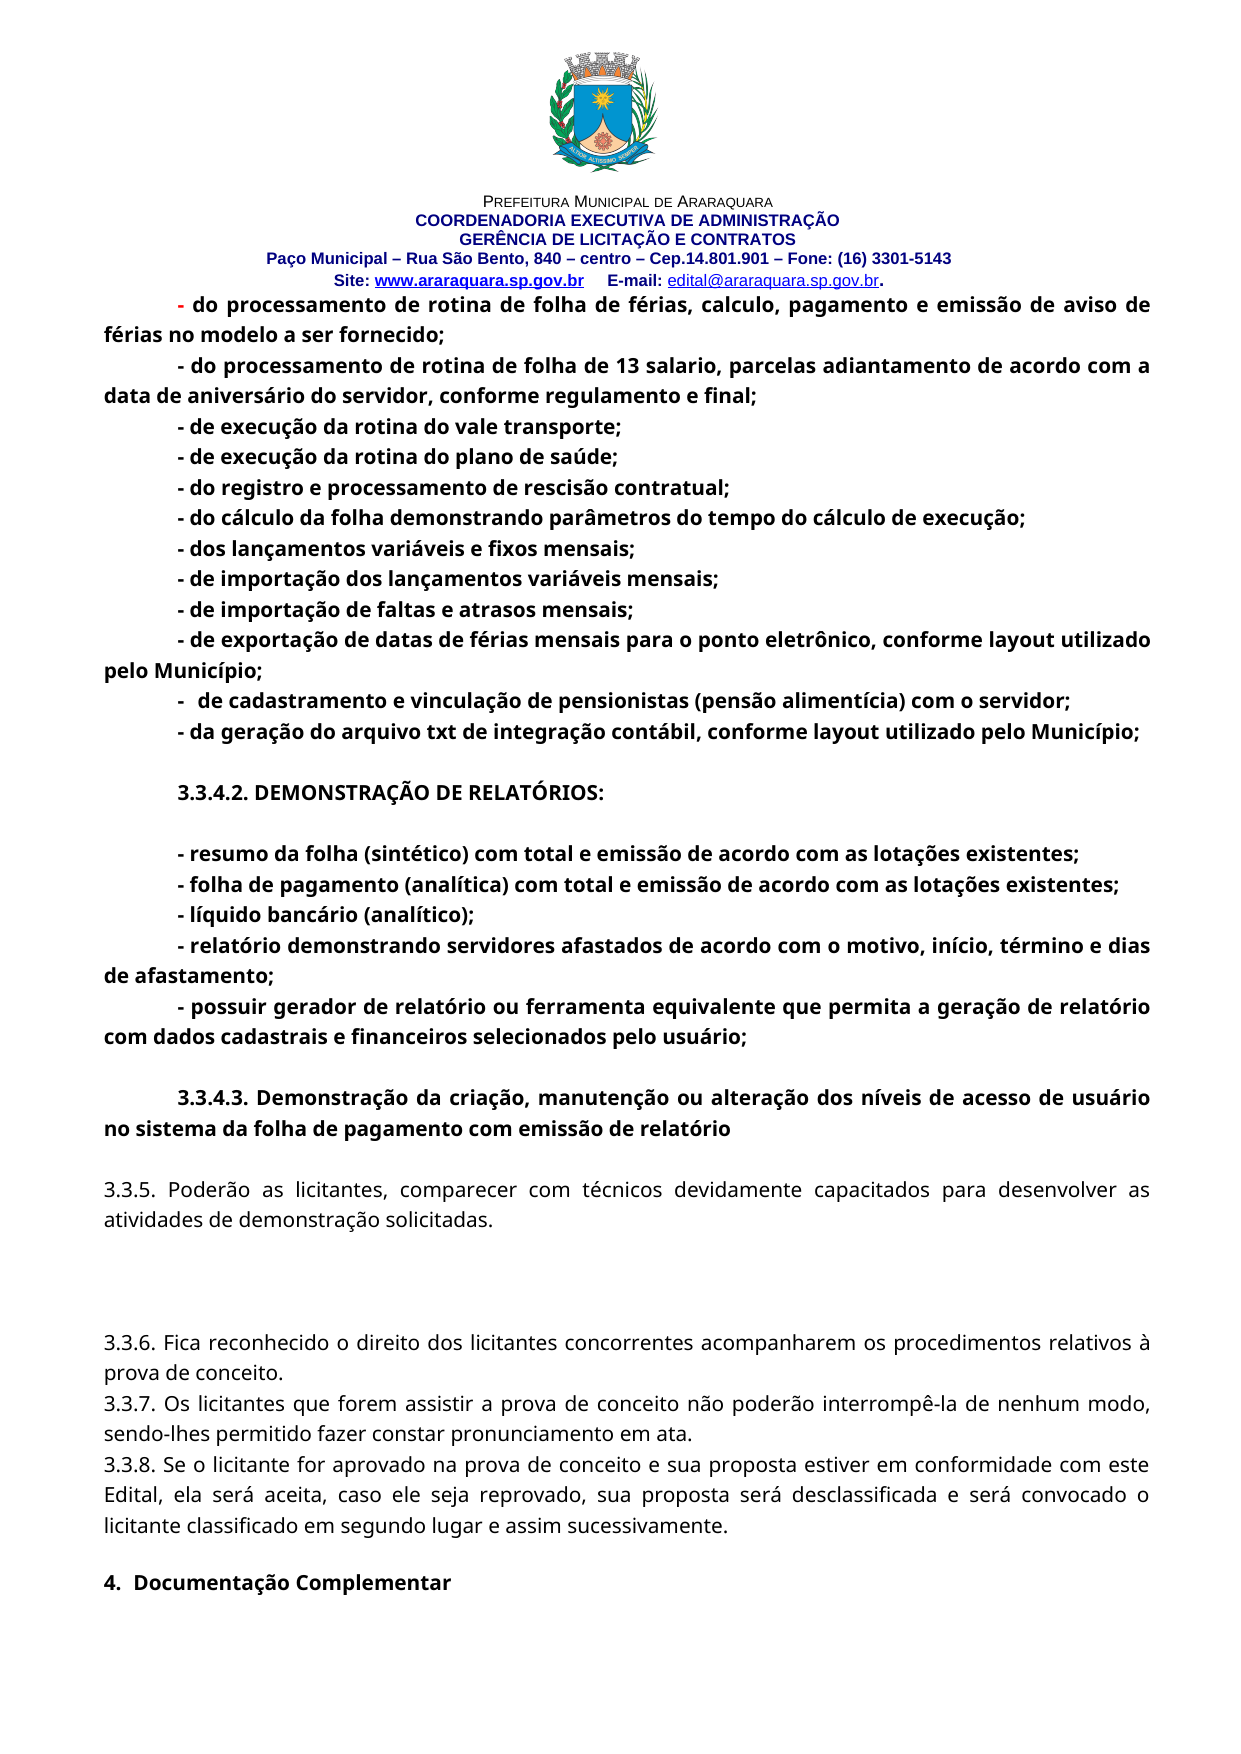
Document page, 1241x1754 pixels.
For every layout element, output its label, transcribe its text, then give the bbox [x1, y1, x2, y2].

text 3.3.7. Os licitantes que forem assistir a prova de conceito não poderão interrompê-la de nenhum modo, sendo-lhes permitido fazer constar pronunciamento em ata. [103, 1387, 1152, 1448]
text - do cálculo da folha demonstrando parâmetros do tempo do cálculo de execução; [177, 501, 1152, 532]
text - possuir gerador de relatório ou ferramenta equivalente que permita a geração de relatório com dados cadastrais e financeiros selecionados pelo usuário; [103, 990, 1152, 1051]
list Documentação Complementar [103, 1568, 1152, 1596]
text - folha de pagamento (analítica) com total e emissão de acordo com as lotações existentes; [103, 868, 1152, 898]
text 3.3.8. Se o licitante for aprovado na prova de conceito e sua proposta estiver em conformidade com este Edital, ela será aceita, caso ele seja reprovado, sua proposta será desclassificada e será convocado o licitante classificado em segundo lugar e assim sucessivamente. [103, 1448, 1152, 1539]
text - de exportação de datas de férias mensais para o ponto eletrônico, conforme layout utilizado pelo Município; [103, 623, 1152, 684]
text - do registro e processamento de rescisão contratual; [103, 471, 1152, 501]
text - da geração do arquivo txt de integração contábil, conforme layout utilizado pelo Município; [103, 715, 1152, 746]
text 3.3.5. Poderão as licitantes, comparecer com técnicos devidamente capacitados para desenvolver as atividades de demonstração solicitadas. [103, 1173, 1152, 1234]
text - de importação dos lançamentos variáveis mensais; [103, 562, 1152, 593]
text - do processamento de rotina de folha de 13 salario, parcelas adiantamento de acordo com a data de aniversário do servidor, conforme regulamento e final; [103, 349, 1152, 410]
text - de cadastramento e vinculação de pensionistas (pensão alimentícia) com o servidor; [103, 684, 1152, 715]
text - resumo da folha (sintético) com total e emissão de acordo com as lotações existentes; [103, 837, 1152, 868]
text - dos lançamentos variáveis e fixos mensais; [103, 532, 1152, 562]
picture [549, 52, 659, 173]
text - do processamento de rotina de folha de férias, calculo, pagamento e emissão de aviso de férias no modelo a ser fornecido; [103, 277, 1152, 349]
text 3.3.4.3. Demonstração da criação, manutenção ou alteração dos níveis de acesso de usuário no sistema da folha de pagamento com emissão de relatório [103, 1081, 1152, 1142]
text 3.3.6. Fica reconhecido o direito dos licitantes concorrentes acompanharem os procedimentos relativos à prova de conceito. [103, 1326, 1152, 1387]
text 3.3.4.2. DEMONSTRAÇÃO DE RELATÓRIOS: [103, 776, 1152, 807]
text - de importação de faltas e atrasos mensais; [103, 593, 1152, 623]
text - de execução da rotina do plano de saúde; [103, 440, 1152, 471]
text - relatório demonstrando servidores afastados de acordo com o motivo, início, término e dias de afastamento; [103, 929, 1152, 990]
text - líquido bancário (analítico); [103, 898, 1152, 929]
text - de execução da rotina do vale transporte; [103, 410, 1152, 440]
